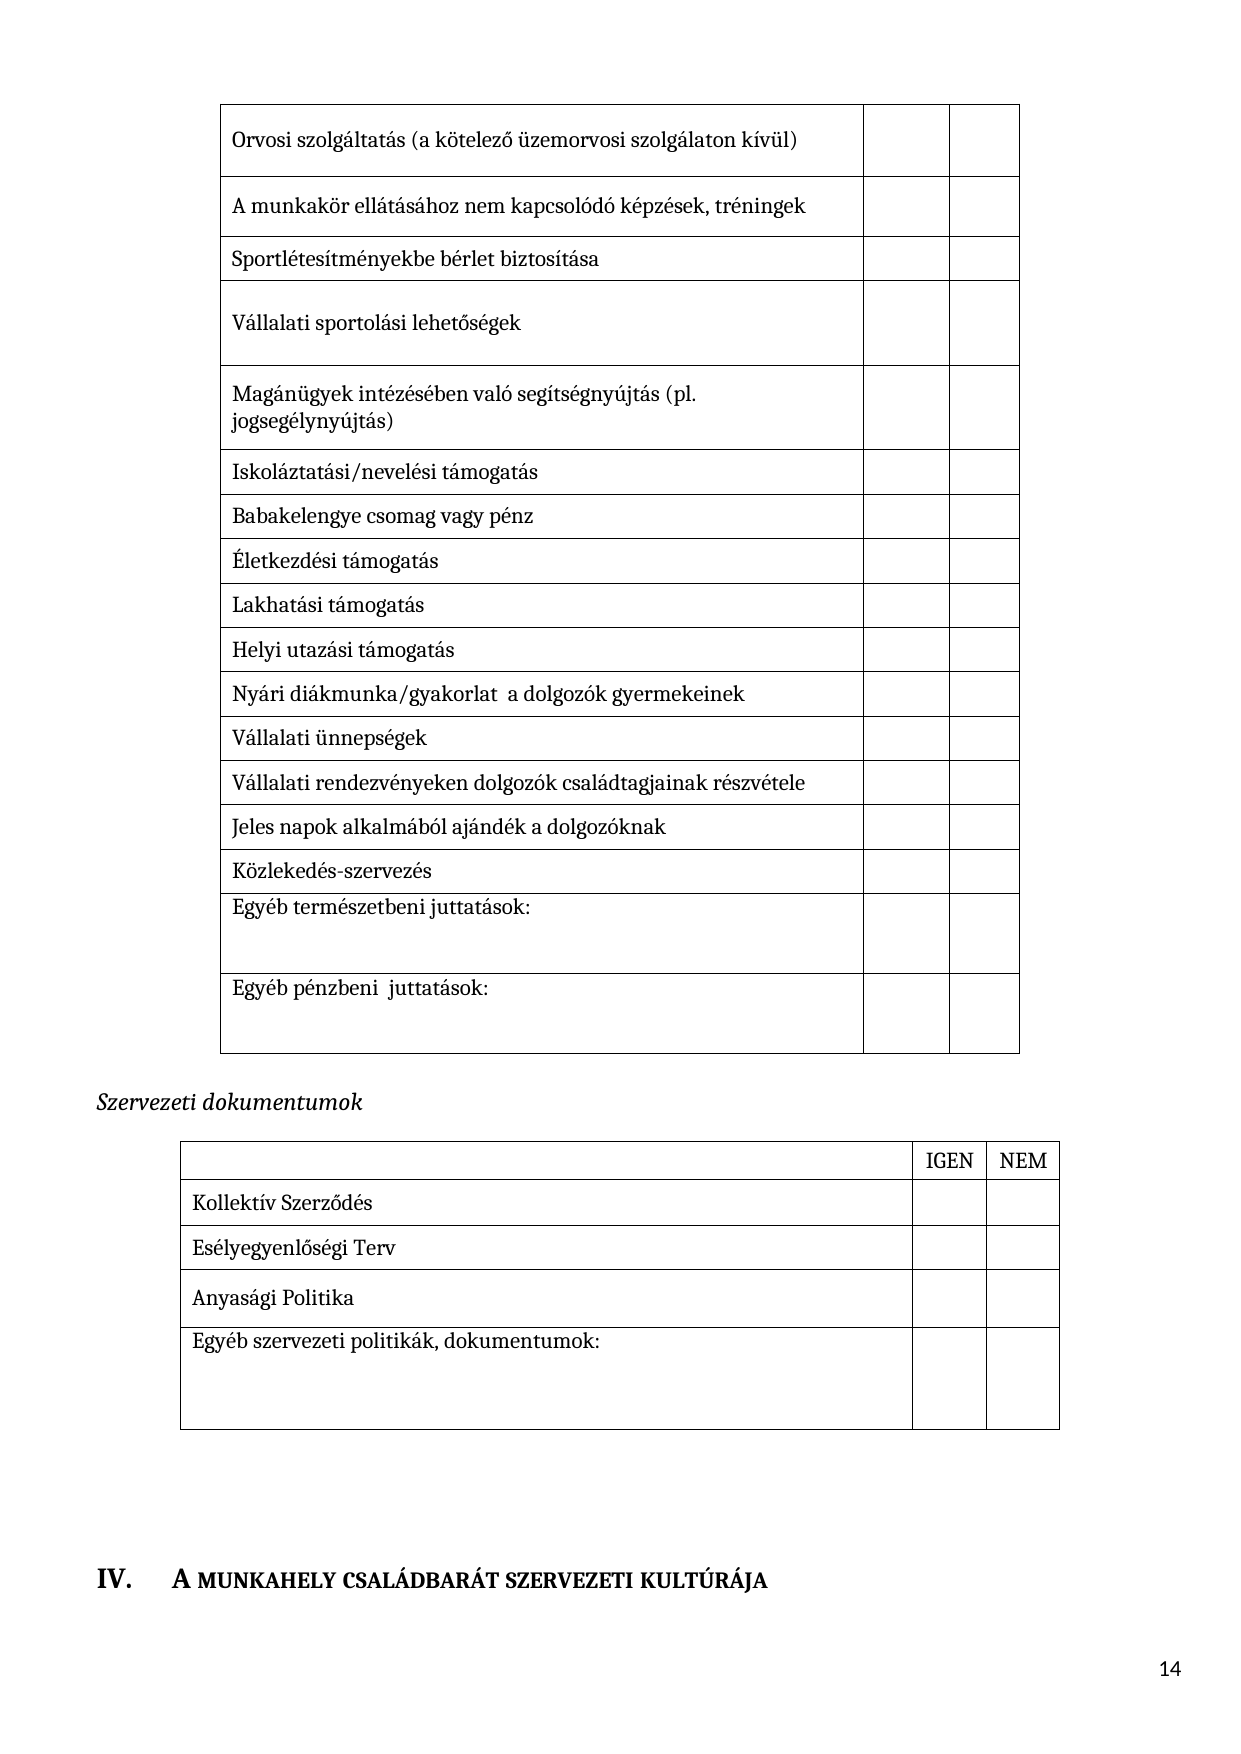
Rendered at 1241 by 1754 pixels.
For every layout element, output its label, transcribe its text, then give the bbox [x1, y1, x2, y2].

table_cell [950, 717, 1019, 760]
table_cell Egyéb természetbeni juttatások: [221, 894, 863, 973]
table_header NEM [987, 1142, 1059, 1179]
table_cell Életkezdési támogatás [221, 539, 863, 582]
table_cell [950, 281, 1019, 365]
table_cell [864, 281, 949, 365]
table_cell [864, 717, 949, 760]
table_cell Egyéb szervezeti politikák, dokumentumok: [181, 1328, 912, 1429]
table_cell [987, 1328, 1059, 1429]
table_cell [987, 1226, 1059, 1269]
table_cell [864, 974, 949, 1053]
table_header IGEN [913, 1142, 986, 1179]
table_cell [950, 894, 1019, 973]
table_cell [987, 1270, 1059, 1327]
table_cell Magánügyek intézésében való segítségnyújtás (pl. jogsegélynyújtás) [221, 366, 863, 449]
table_cell A munkakör ellátásához nem kapcsolódó képzések, tréningek [221, 177, 863, 236]
table_cell [950, 850, 1019, 893]
table_cell [950, 628, 1019, 671]
table_cell [864, 539, 949, 582]
table_cell [913, 1270, 986, 1327]
table_cell [913, 1180, 986, 1225]
table_cell [864, 672, 949, 716]
table_cell Anyasági Politika [181, 1270, 912, 1327]
table_cell [864, 805, 949, 849]
table_cell [864, 628, 949, 671]
table_header [181, 1142, 912, 1179]
table_cell [950, 237, 1019, 280]
table_cell Nyári diákmunka/gyakorlat a dolgozók gyermekeinek [221, 672, 863, 716]
table_cell Sportlétesítményekbe bérlet biztosítása [221, 237, 863, 280]
table_cell Helyi utazási támogatás [221, 628, 863, 671]
table_cell [950, 177, 1019, 236]
table_cell Vállalati ünnepségek [221, 717, 863, 760]
table_cell Iskoláztatási/nevelési támogatás [221, 450, 863, 494]
table_cell Babakelengye csomag vagy pénz [221, 495, 863, 538]
table_cell [950, 805, 1019, 849]
table_cell [913, 1328, 986, 1429]
table_cell Lakhatási támogatás [221, 584, 863, 627]
table_cell [864, 850, 949, 893]
table_cell [950, 974, 1019, 1053]
table_cell [864, 894, 949, 973]
table_cell [864, 761, 949, 804]
table_cell Vállalati rendezvényeken dolgozók családtagjainak részvétele [221, 761, 863, 804]
table_cell [950, 105, 1019, 176]
table_cell [950, 539, 1019, 582]
table_cell Egyéb pénzbeni juttatások: [221, 974, 863, 1053]
list Szervezeti dokumentumok [97, 1087, 1181, 1116]
table_cell [950, 584, 1019, 627]
table_cell [864, 584, 949, 627]
table_cell Közlekedés-szervezés [221, 850, 863, 893]
table_cell [950, 761, 1019, 804]
table_cell [864, 450, 949, 494]
table_cell [987, 1180, 1059, 1225]
table_cell Esélyegyenlőségi Terv [181, 1226, 912, 1269]
table_cell [864, 495, 949, 538]
list A munkahely családbarát szervezeti kultúrája [97, 1562, 1181, 1596]
table_cell Orvosi szolgáltatás (a kötelező üzemorvosi szolgálaton kívül) [221, 105, 863, 176]
table_cell [950, 495, 1019, 538]
table_cell [864, 105, 949, 176]
table_cell [864, 237, 949, 280]
table_cell [864, 366, 949, 449]
table_cell Kollektív Szerződés [181, 1180, 912, 1225]
table_cell Vállalati sportolási lehetőségek [221, 281, 863, 365]
table_cell [950, 366, 1019, 449]
table_cell [950, 450, 1019, 494]
table_cell Jeles napok alkalmából ajándék a dolgozóknak [221, 805, 863, 849]
table_cell [950, 672, 1019, 716]
table_cell [864, 177, 949, 236]
table_cell [913, 1226, 986, 1269]
